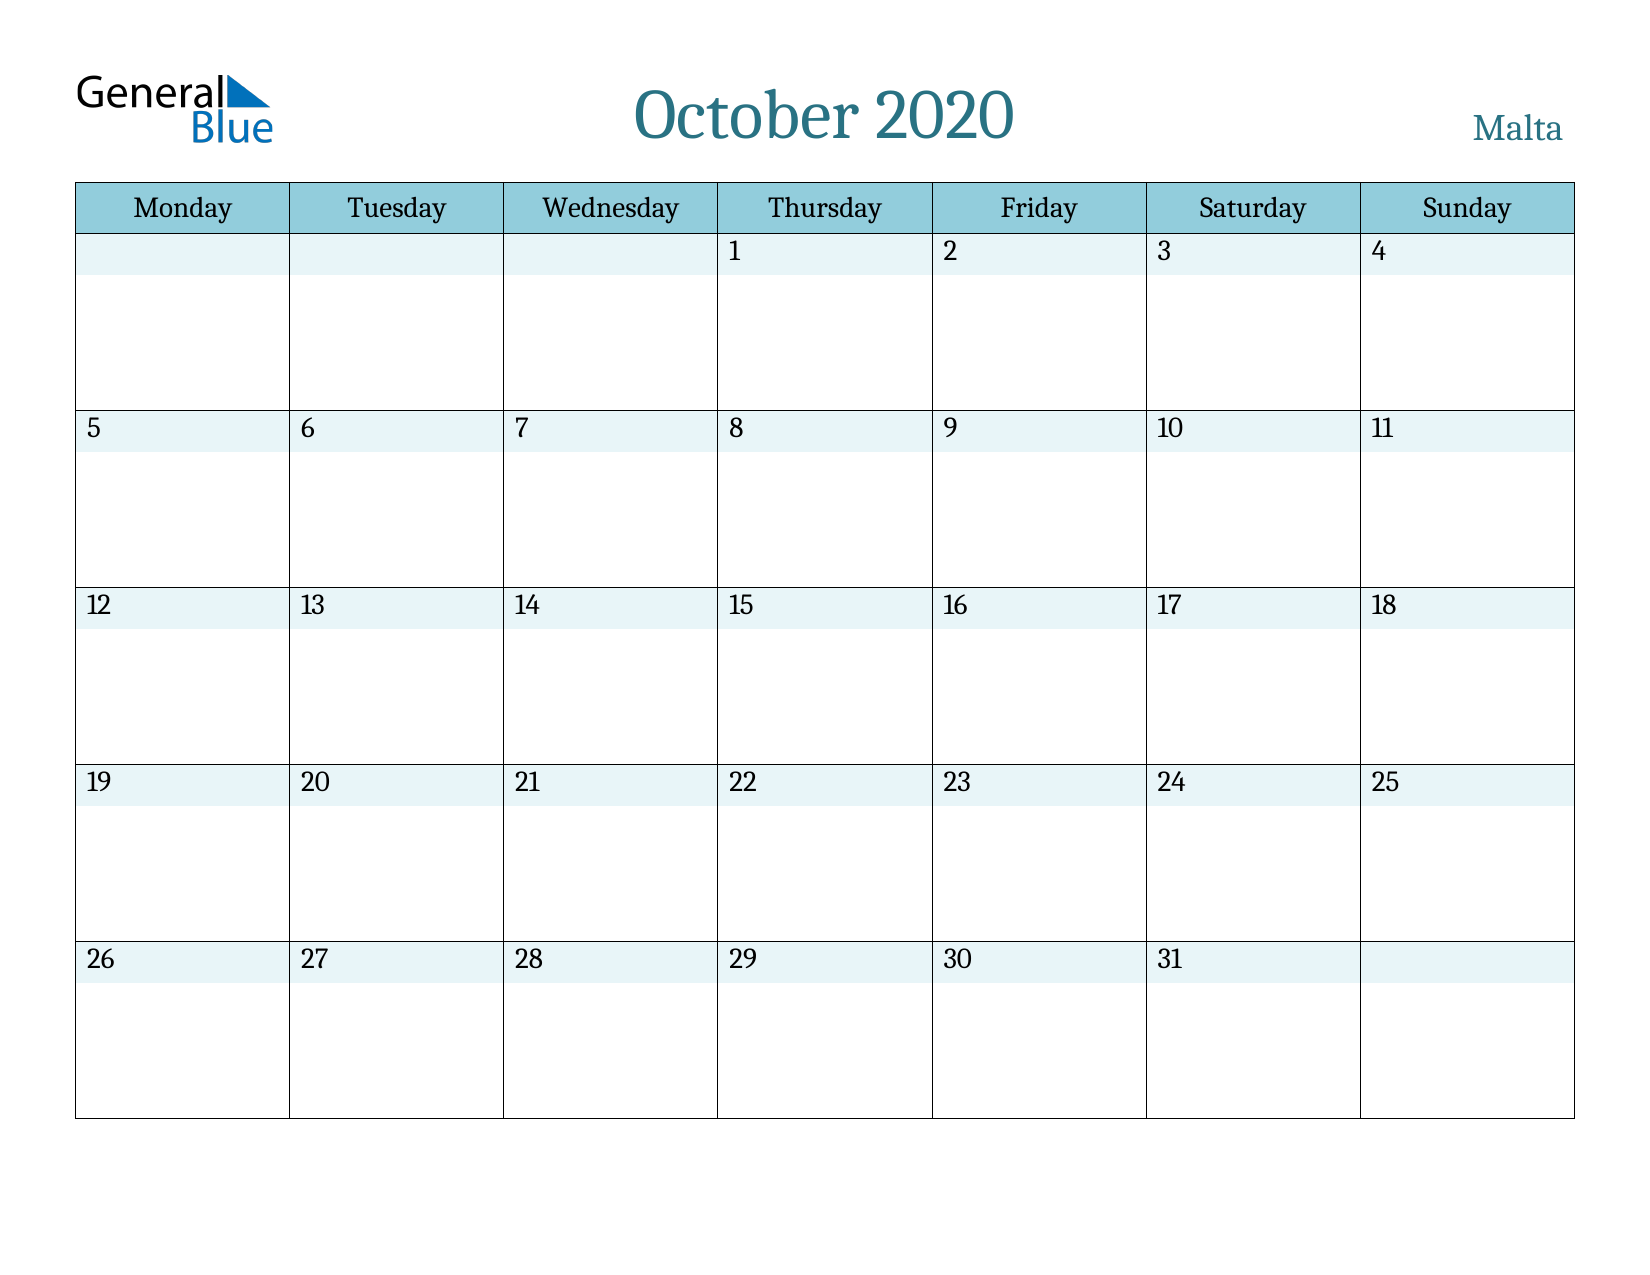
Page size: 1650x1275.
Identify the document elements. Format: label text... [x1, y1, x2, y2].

table_cell 31 [1147, 942, 1360, 983]
table_cell 5 [76, 411, 289, 452]
table_cell 29 [718, 942, 932, 983]
table_cell [933, 275, 1146, 410]
table_cell [290, 629, 503, 764]
table_cell [1147, 806, 1360, 941]
table_cell [1361, 629, 1574, 764]
table_cell 8 [718, 411, 932, 452]
table_cell 23 [933, 765, 1146, 806]
table_cell Saturday [1147, 183, 1360, 233]
table_cell [933, 452, 1146, 587]
table_cell [1147, 983, 1360, 1118]
table_cell [76, 806, 289, 941]
table_cell [290, 983, 503, 1118]
table_cell [1147, 452, 1360, 587]
table_cell [76, 452, 289, 587]
table_cell Monday [76, 183, 289, 233]
table_cell [504, 234, 717, 275]
table_cell Wednesday [504, 183, 717, 233]
table_cell 13 [290, 588, 503, 629]
table_cell 9 [933, 411, 1146, 452]
table_cell [290, 275, 503, 410]
table_cell 27 [290, 942, 503, 983]
table_cell [718, 275, 932, 410]
table_header [76, 75, 503, 182]
table_cell 10 [1147, 411, 1360, 452]
table_cell [1361, 983, 1574, 1118]
table_cell 1 [718, 234, 932, 275]
table_cell 6 [290, 411, 503, 452]
table_cell [1147, 275, 1360, 410]
table_cell 14 [504, 588, 717, 629]
table_cell [76, 275, 289, 410]
table_cell 22 [718, 765, 932, 806]
table_cell [1361, 275, 1574, 410]
table_cell 16 [933, 588, 1146, 629]
table_cell 20 [290, 765, 503, 806]
table_cell [290, 452, 503, 587]
table_cell 11 [1361, 411, 1574, 452]
table_cell 4 [1361, 234, 1574, 275]
table_cell [718, 806, 932, 941]
table_cell 17 [1147, 588, 1360, 629]
table_cell [504, 983, 717, 1118]
table_cell [1147, 629, 1360, 764]
table_cell [504, 629, 717, 764]
table_cell [1361, 806, 1574, 941]
table_cell 19 [76, 765, 289, 806]
table_cell 25 [1361, 765, 1574, 806]
table_cell [290, 806, 503, 941]
table_cell [718, 629, 932, 764]
table_cell [933, 629, 1146, 764]
table_cell [504, 275, 717, 410]
table_cell Tuesday [290, 183, 503, 233]
table_cell Thursday [718, 183, 932, 233]
table_cell [290, 234, 503, 275]
table_cell [504, 452, 717, 587]
table_cell 2 [933, 234, 1146, 275]
picture [77, 75, 273, 143]
table_cell [1361, 942, 1574, 983]
table_header October 2020 [504, 75, 1146, 182]
table_cell [933, 983, 1146, 1118]
table_cell Sunday [1361, 183, 1574, 233]
table_cell 21 [504, 765, 717, 806]
table_cell 26 [76, 942, 289, 983]
table_cell 12 [76, 588, 289, 629]
table_cell 24 [1147, 765, 1360, 806]
table_cell [718, 452, 932, 587]
table_cell Friday [933, 183, 1146, 233]
table_cell [504, 806, 717, 941]
table_cell 30 [933, 942, 1146, 983]
table_cell [933, 806, 1146, 941]
table_cell [76, 629, 289, 764]
table_cell [76, 234, 289, 275]
table_cell [76, 983, 289, 1118]
table_cell 28 [504, 942, 717, 983]
table_cell [718, 983, 932, 1118]
table_cell 7 [504, 411, 717, 452]
table_cell 15 [718, 588, 932, 629]
table_cell [1361, 452, 1574, 587]
table_cell 18 [1361, 588, 1574, 629]
table_cell 3 [1147, 234, 1360, 275]
table_header Malta [1146, 75, 1574, 182]
